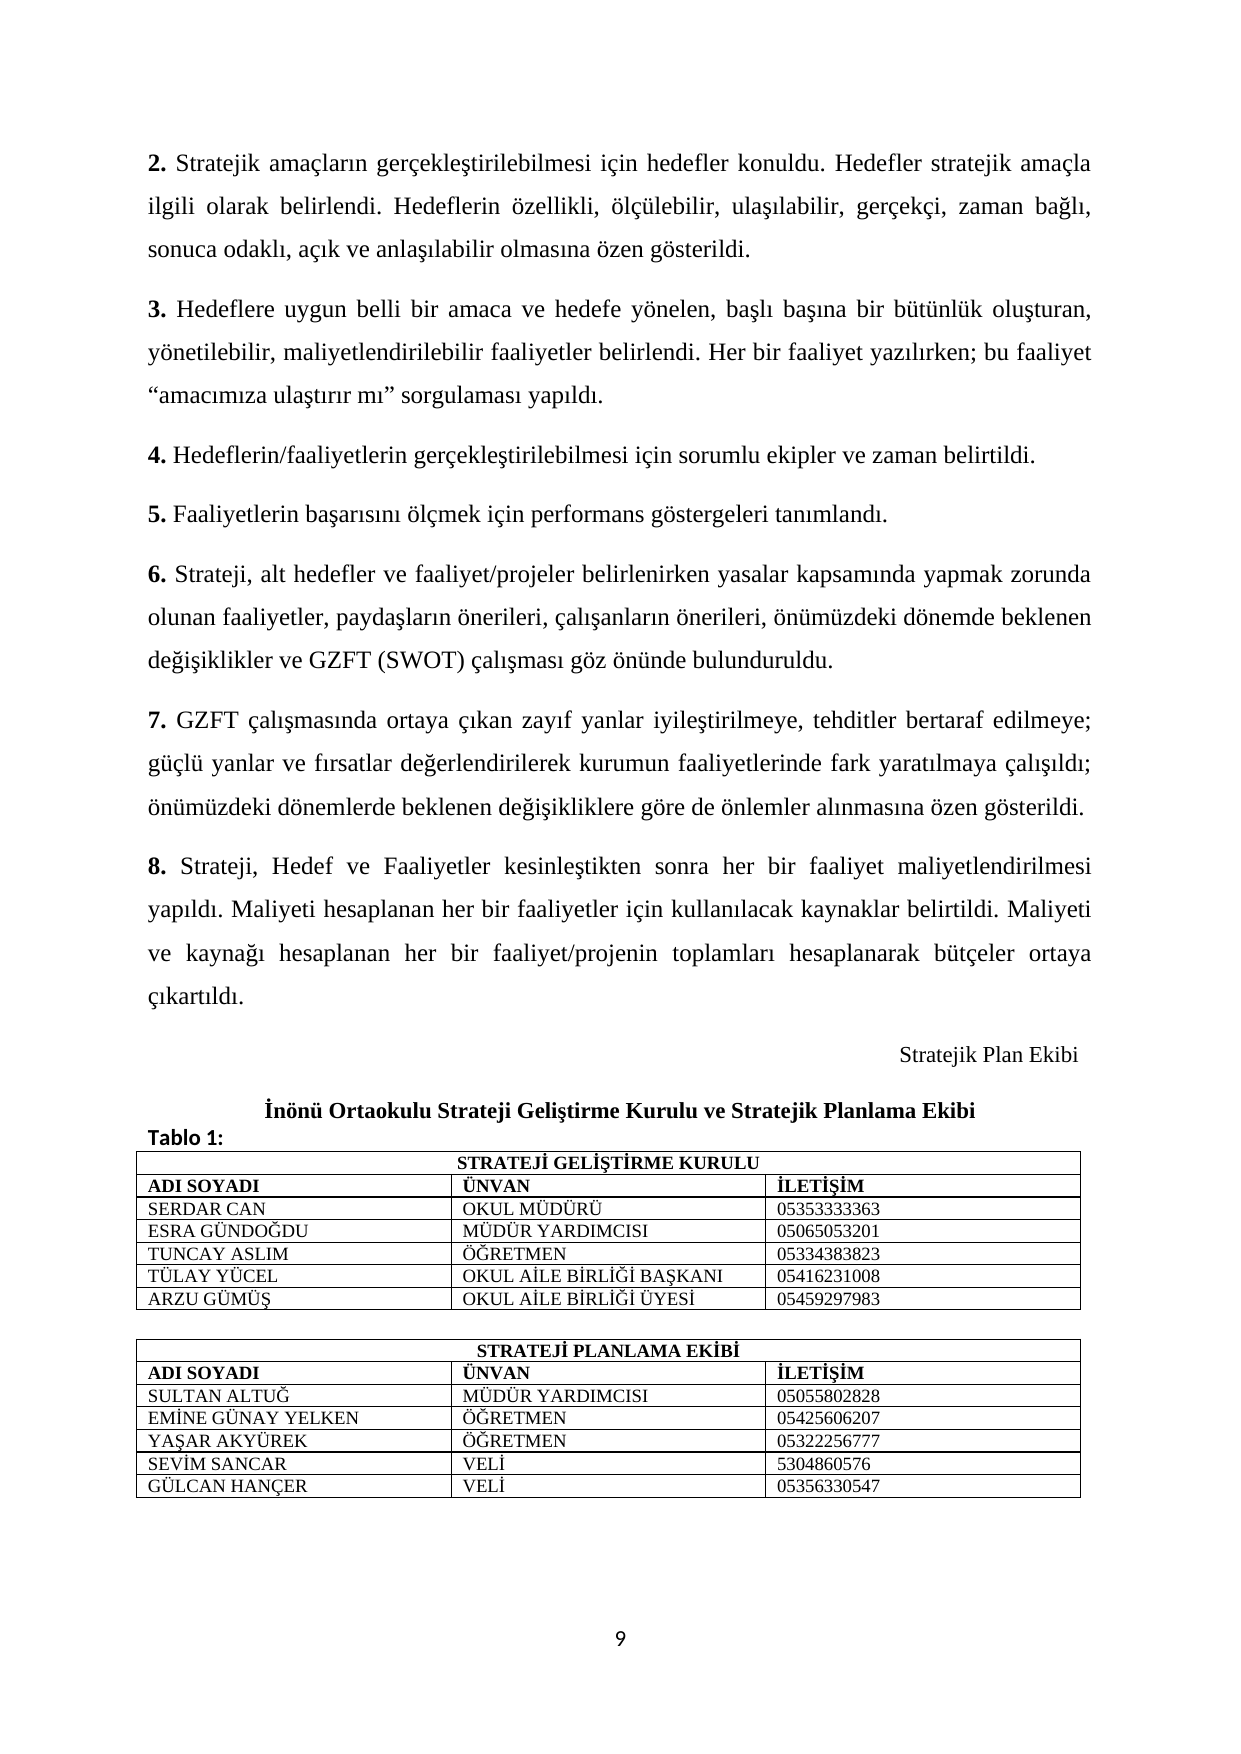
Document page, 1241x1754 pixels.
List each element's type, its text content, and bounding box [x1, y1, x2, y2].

text 7. GZFT çalışmasında ortaya çıkan zayıf yanlar iyileştirilmeye, tehditler bertaraf edilmeye; güçlü yanlar ve fırsatlar değerlendirilerek kurumun faaliyetlerinde fark yaratılmaya çalışıldı; önümüzdeki dönemlerde beklenen değişikliklere göre de önlemler alınmasına özen gösterildi. [148, 705, 1092, 820]
table_cell YAŞAR AKYÜREK [137, 1430, 451, 1451]
table_cell 05055802828 [766, 1385, 1080, 1406]
table_cell ÜNVAN [452, 1175, 765, 1196]
table_cell TÜLAY YÜCEL [137, 1265, 451, 1287]
table_cell ÖĞRETMEN [452, 1407, 765, 1429]
table_cell 5304860576 [766, 1453, 1080, 1474]
table_cell MÜDÜR YARDIMCISI [452, 1385, 765, 1406]
table_cell EMİNE GÜNAY YELKEN [137, 1407, 451, 1429]
table_cell 05416231008 [766, 1265, 1080, 1287]
table_cell 05322256777 [766, 1430, 1080, 1451]
text Tablo 1: [148, 1123, 1092, 1151]
table_cell VELİ [452, 1475, 765, 1497]
table_cell 05353333363 [766, 1198, 1080, 1219]
table_cell 05459297983 [766, 1288, 1080, 1309]
table_cell TUNCAY ASLIM [137, 1243, 451, 1264]
text 8. Strateji, Hedef ve Faaliyetler kesinleştikten sonra her bir faaliyet maliyetlendirilmesi yapıldı. Maliyeti hesaplanan her bir faaliyetler için kullanılacak kaynaklar belirtildi. Maliyeti ve kaynağı hesaplanan her bir faaliyet/projenin toplamları hesaplanarak bütçeler ortaya çıkartıldı. [148, 851, 1092, 1009]
table_cell ESRA GÜNDOĞDU [137, 1220, 451, 1242]
table_cell SEVİM SANCAR [137, 1453, 451, 1474]
table_header STRATEJİ PLANLAMA EKİBİ [137, 1340, 1080, 1361]
table_cell 05425606207 [766, 1407, 1080, 1429]
table_cell VELİ [452, 1453, 765, 1474]
table_cell İLETİŞİM [766, 1175, 1080, 1196]
table_cell SULTAN ALTUĞ [137, 1385, 451, 1406]
table_cell 05356330547 [766, 1475, 1080, 1497]
text 5. Faaliyetlerin başarısını ölçmek için performans göstergeleri tanımlandı. [148, 499, 1092, 528]
text 6. Strateji, alt hedefler ve faaliyet/projeler belirlenirken yasalar kapsamında yapmak zorunda olunan faaliyetler, paydaşların önerileri, çalışanların önerileri, önümüzdeki dönemde beklenen değişiklikler ve GZFT (SWOT) çalışması göz önünde bulunduruldu. [148, 559, 1092, 674]
table_cell 05065053201 [766, 1220, 1080, 1242]
table_cell ADI SOYADI [137, 1175, 451, 1196]
table_cell ADI SOYADI [137, 1362, 451, 1384]
table_cell GÜLCAN HANÇER [137, 1475, 451, 1497]
table_cell İLETİŞİM [766, 1362, 1080, 1384]
text Stratejik Plan Ekibi [811, 1041, 1092, 1067]
table_cell OKUL AİLE BİRLİĞİ BAŞKANI [452, 1265, 765, 1287]
text 4. Hedeflerin/faaliyetlerin gerçekleştirilebilmesi için sorumlu ekipler ve zaman belirtildi. [148, 440, 1092, 468]
table_cell ÖĞRETMEN [452, 1243, 765, 1264]
table_cell MÜDÜR YARDIMCISI [452, 1220, 765, 1242]
table_cell OKUL AİLE BİRLİĞİ ÜYESİ [452, 1288, 765, 1309]
table_cell ÜNVAN [452, 1362, 765, 1384]
table_cell OKUL MÜDÜRÜ [452, 1198, 765, 1219]
table_cell 05334383823 [766, 1243, 1080, 1264]
text 2. Stratejik amaçların gerçekleştirilebilmesi için hedefler konuldu. Hedefler stratejik amaçla ilgili olarak belirlendi. Hedeflerin özellikli, ölçülebilir, ulaşılabilir, gerçekçi, zaman bağlı, sonuca odaklı, açık ve anlaşılabilir olmasına özen gösterildi. [148, 148, 1092, 263]
table_header STRATEJİ GELİŞTİRME KURULU [137, 1152, 1080, 1174]
table_cell SERDAR CAN [137, 1198, 451, 1219]
text 3. Hedeflere uygun belli bir amaca ve hedefe yönelen, başlı başına bir bütünlük oluşturan, yönetilebilir, maliyetlendirilebilir faaliyetler belirlendi. Her bir faaliyet yazılırken; bu faaliyet “amacımıza ulaştırır mı” sorgulaması yapıldı. [148, 294, 1092, 409]
text İnönü Ortaokulu Strateji Geliştirme Kurulu ve Stratejik Planlama Ekibi [148, 1097, 1092, 1123]
table_cell ARZU GÜMÜŞ [137, 1288, 451, 1309]
table_cell ÖĞRETMEN [452, 1430, 765, 1451]
